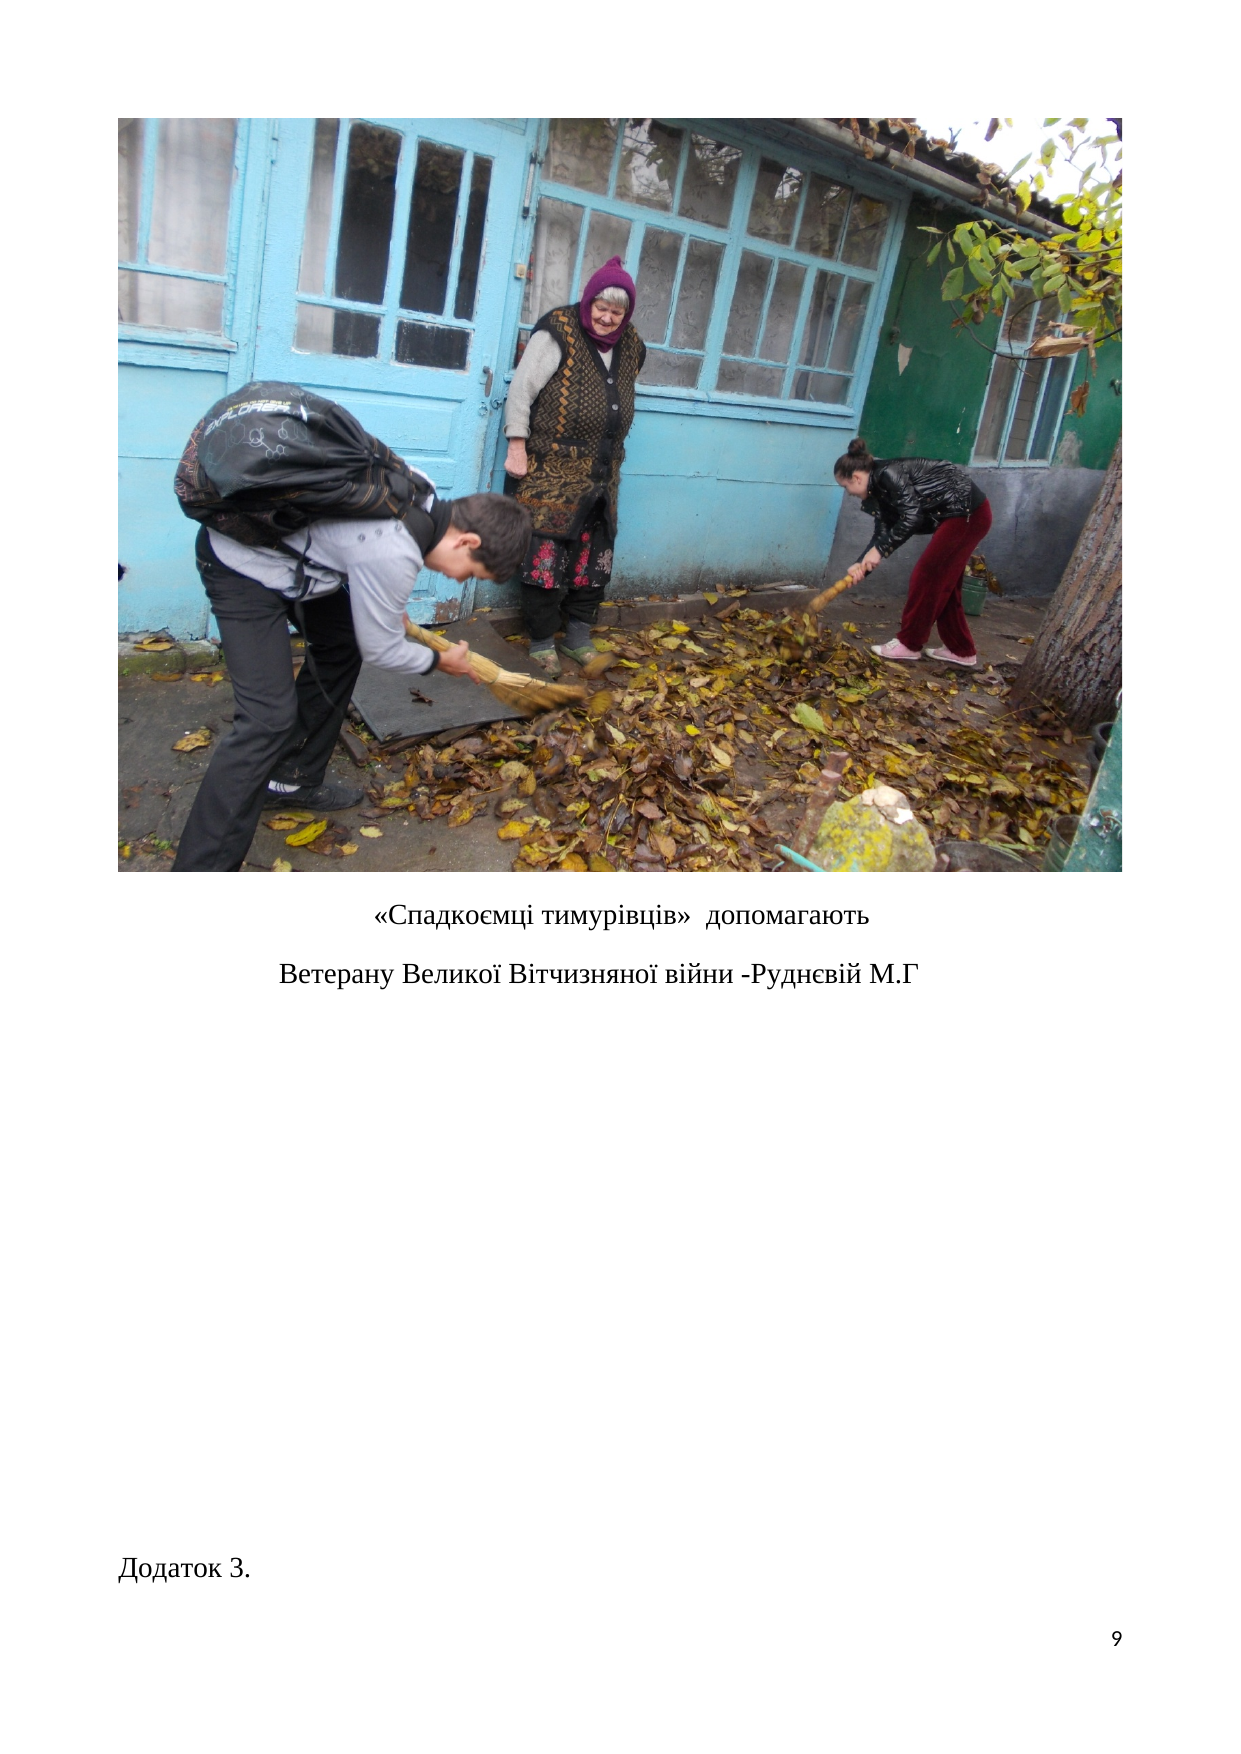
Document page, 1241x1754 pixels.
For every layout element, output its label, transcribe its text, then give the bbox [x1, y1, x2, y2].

text Ветерану Великої Вітчизняної війни -Руднєвій М.Г [118, 956, 1122, 990]
picture [118, 118, 1123, 872]
text Додаток 3. [118, 1550, 1122, 1583]
text «Спадкоємці тимурівців» допомагають [118, 897, 1122, 930]
